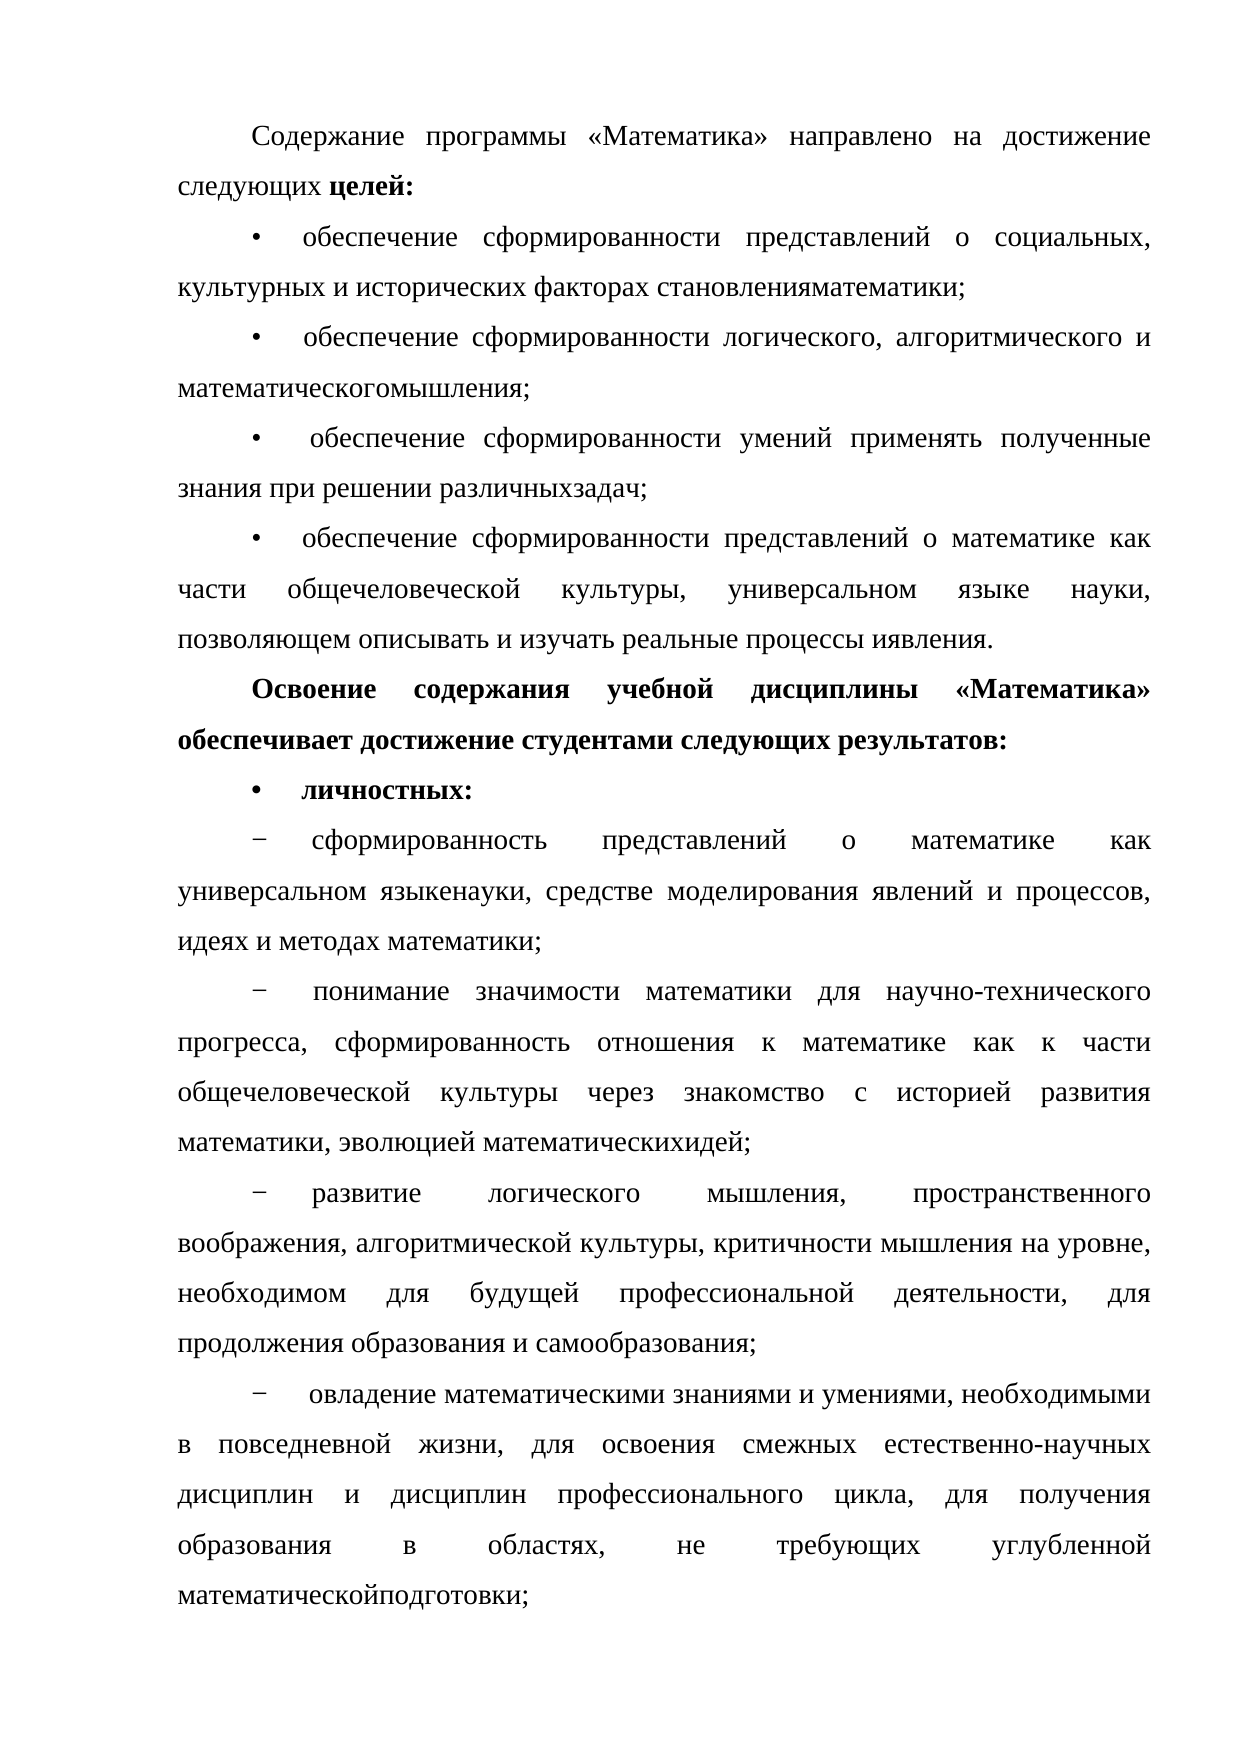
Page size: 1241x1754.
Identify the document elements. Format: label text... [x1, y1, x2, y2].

list овладение математическими знаниями и умениями, необходимыми в повседневной жизни, для освоения смежных естественно-научных дисциплин и дисциплин профессионального цикла, для получения образования в областях, не требующих углубленной математическойподготовки; [177, 1376, 1152, 1611]
list развитие логического мышления, пространственного воображения, алгоритмической культуры, критичности мышления на уровне, необходимом для будущей профессиональной деятельности, для продолжения образования и самообразования; [177, 1175, 1152, 1359]
list понимание значимости математики для научно-технического прогресса, сформированность отношения к математике как к части общечеловеческой культуры через знакомство с историей развития математики, эволюцией математическихидей; [177, 973, 1152, 1158]
text Содержание программы «Математика» направлено на достижение следующих целей: [177, 118, 1152, 202]
list сформированность представлений о математике как универсальном языкенауки, средстве моделирования явлений и процессов, идеях и методах математики; [177, 822, 1152, 957]
list обеспечение сформированности умений применять полученные знания при решении различныхзадач; [177, 420, 1152, 504]
list личностных: [177, 772, 1152, 806]
subtitle Освоение содержания учебной дисциплины «Математика» обеспечивает достижение студентами следующих результатов: [177, 672, 1152, 755]
list обеспечение сформированности логического, алгоритмического и математическогомышления; [177, 319, 1152, 403]
list обеспечение сформированности представлений о математике как части общечеловеческой культуры, универсальном языке науки, позволяющем описывать и изучать реальные процессы иявления. [177, 521, 1152, 655]
list обеспечение сформированности представлений о социальных, культурных и исторических факторах становленияматематики; [177, 219, 1152, 303]
